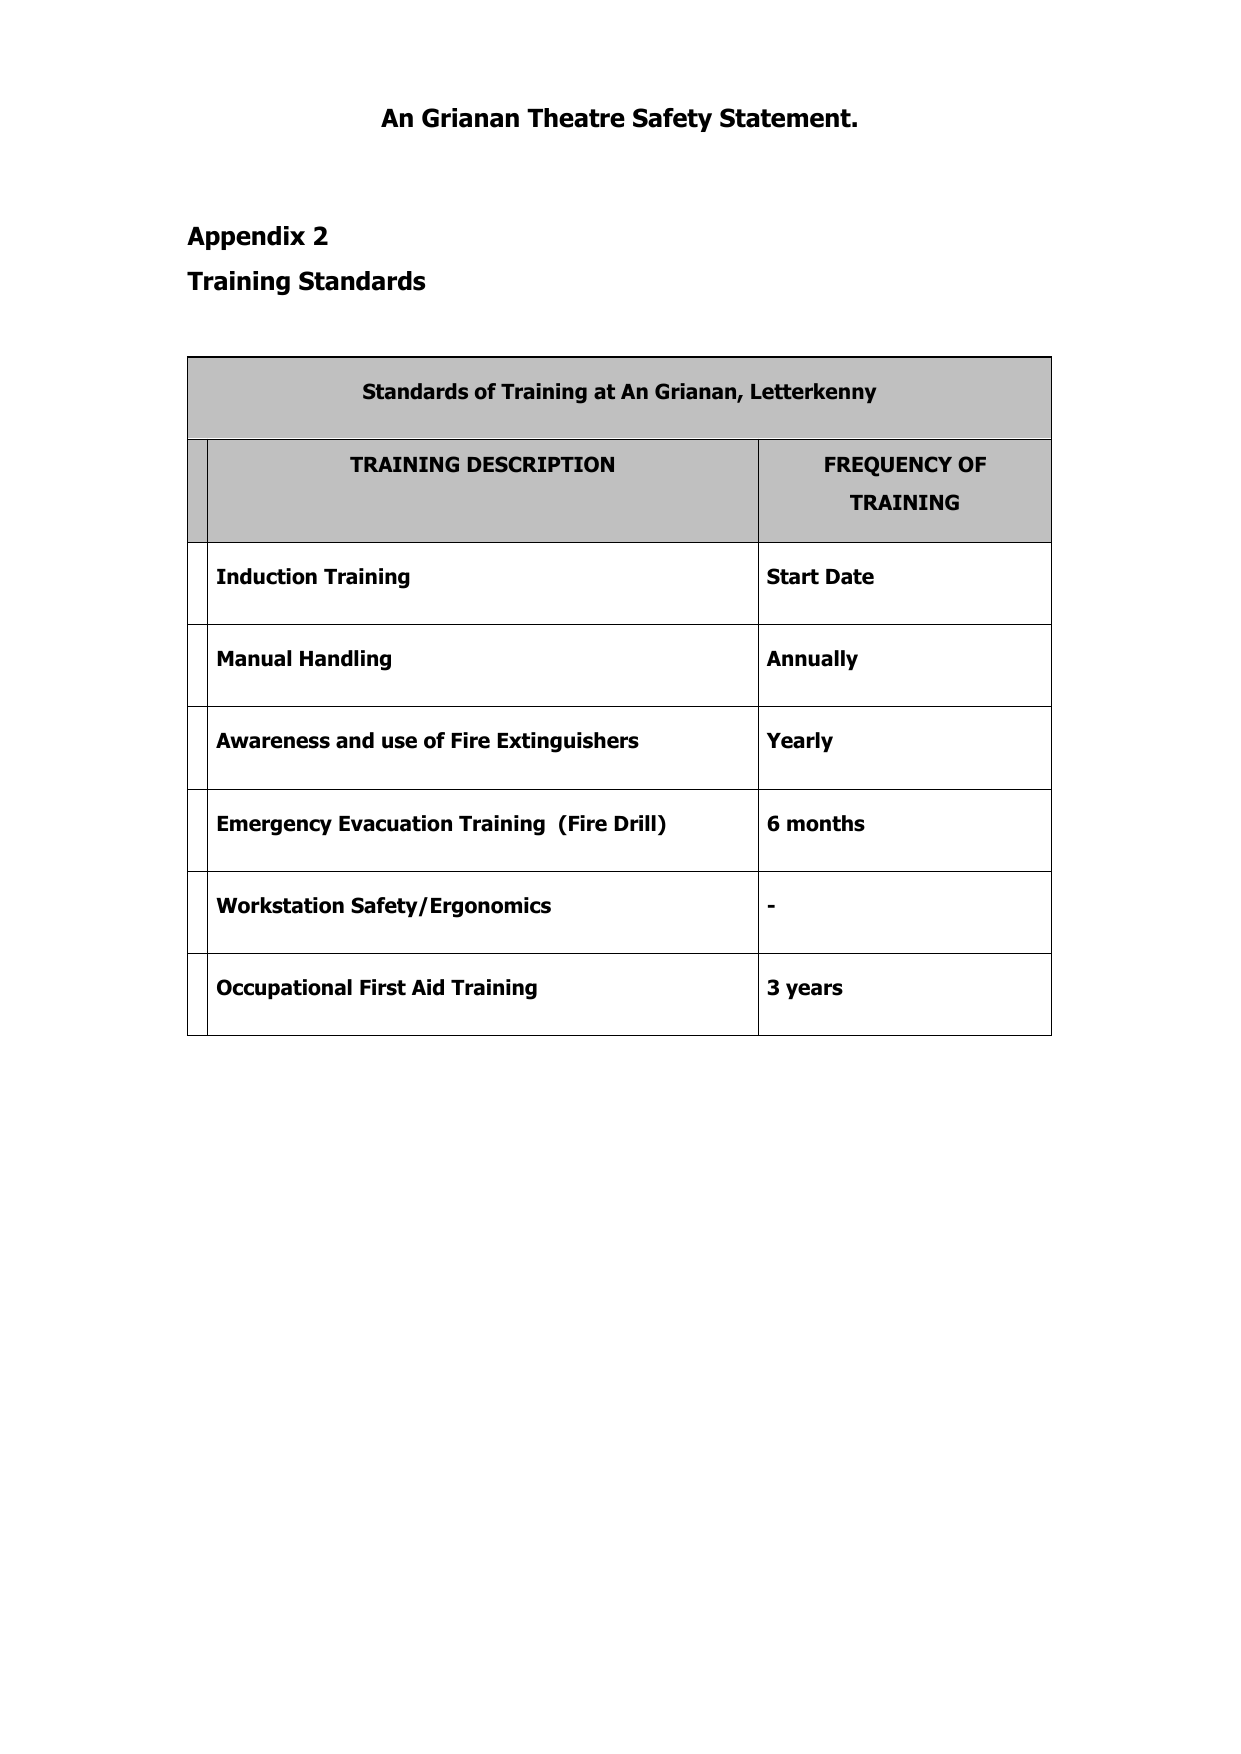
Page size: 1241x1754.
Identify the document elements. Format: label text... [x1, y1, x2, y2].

table_cell 6 months [759, 790, 1051, 871]
table_cell 3 years [759, 954, 1051, 1035]
text Appendix 2 [187, 220, 1053, 251]
text Training Standards [187, 266, 1053, 296]
table_cell Annually [759, 625, 1051, 706]
table_cell Yearly [759, 707, 1051, 788]
table_cell [188, 543, 207, 624]
table_cell FREQUENCY OF TRAINING [759, 440, 1051, 542]
table_cell Awareness and use of Fire Extinguishers [208, 707, 758, 788]
table_cell Workstation Safety/Ergonomics [208, 872, 758, 953]
table_cell Start Date [759, 543, 1051, 624]
table_cell [188, 872, 207, 953]
table_cell [188, 625, 207, 706]
table_cell TRAINING DESCRIPTION [208, 440, 758, 542]
table_cell [188, 440, 207, 542]
table_cell - [759, 872, 1051, 953]
table_cell [188, 954, 207, 1035]
table_cell Manual Handling [208, 625, 758, 706]
table_cell [188, 707, 207, 788]
table_header Standards of Training at An Grianan, Letterkenny [188, 358, 1051, 438]
table_cell Emergency Evacuation Training (Fire Drill) [208, 790, 758, 871]
table_cell Occupational First Aid Training [208, 954, 758, 1035]
table_cell Induction Training [208, 543, 758, 624]
table_cell [188, 790, 207, 871]
